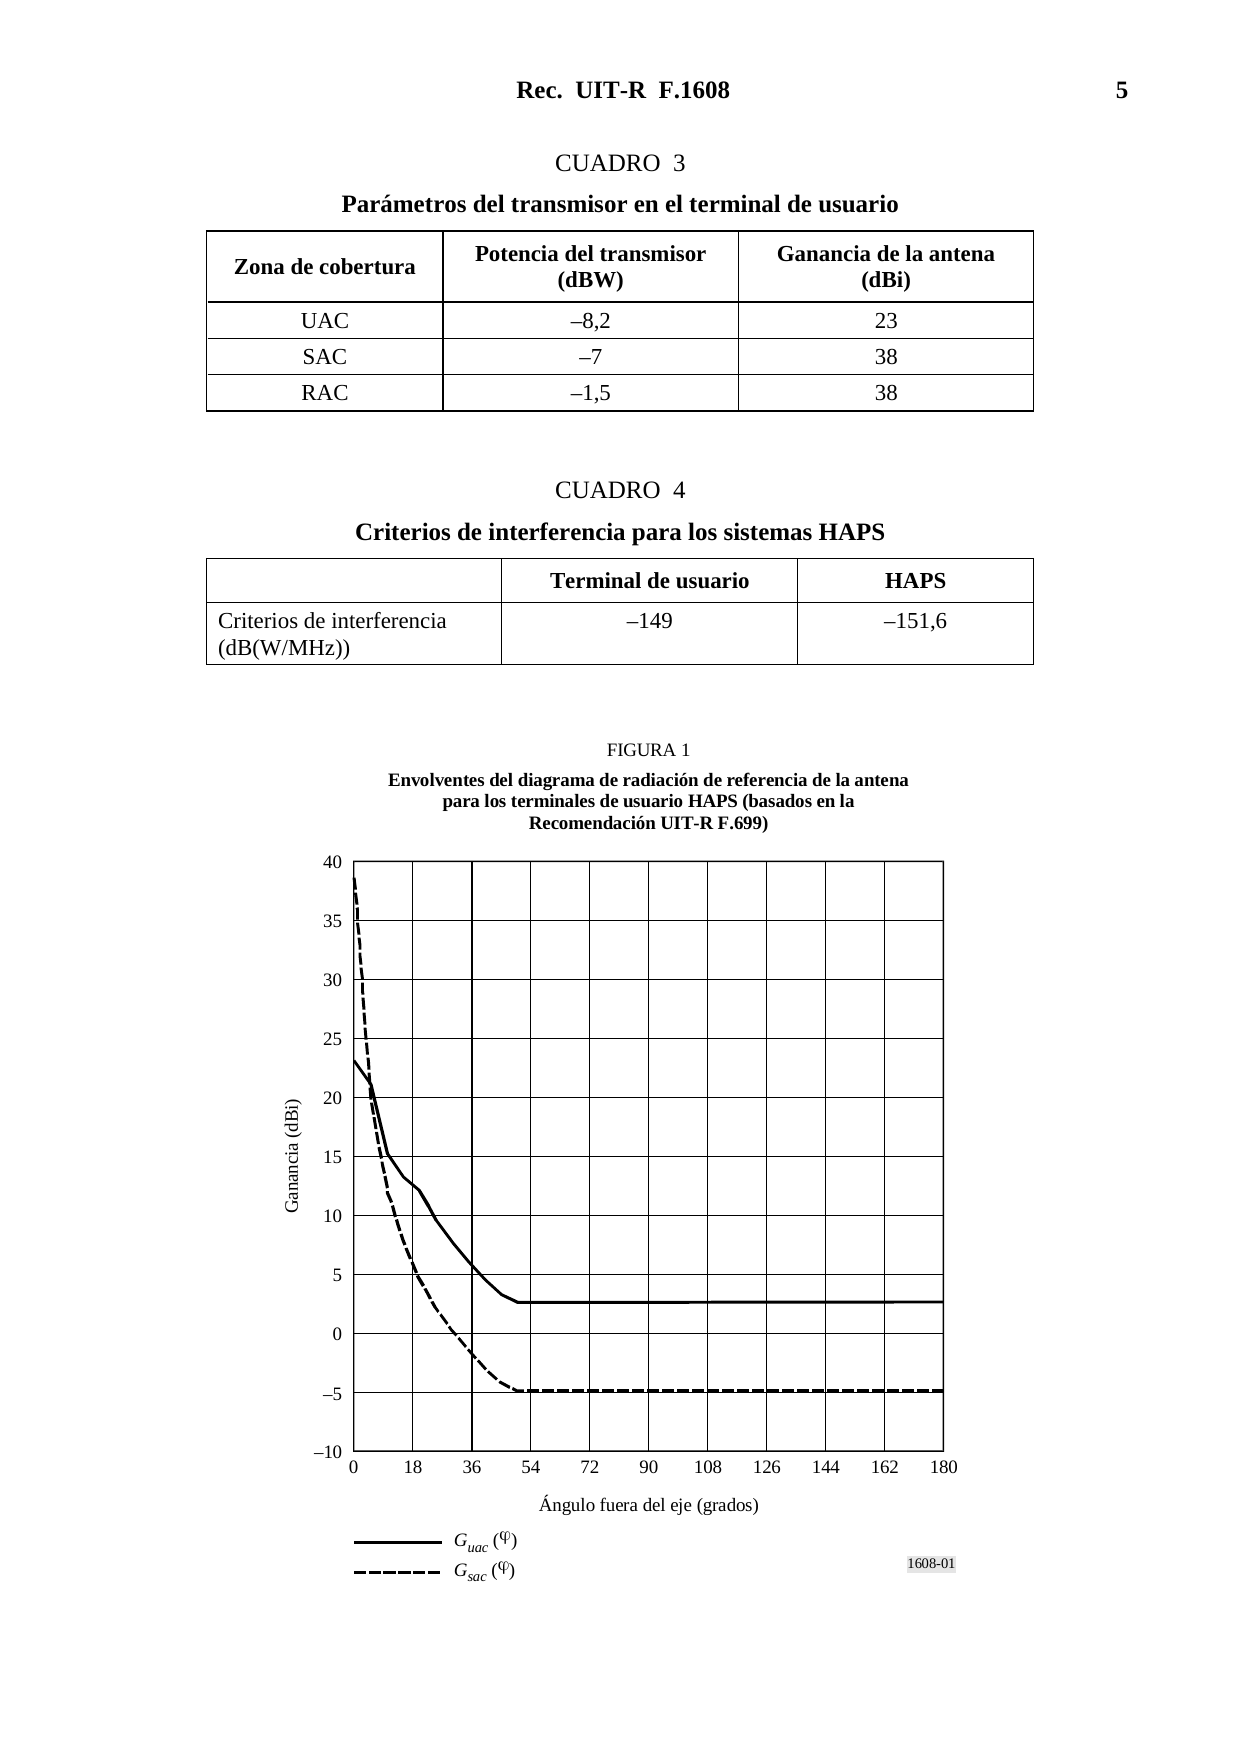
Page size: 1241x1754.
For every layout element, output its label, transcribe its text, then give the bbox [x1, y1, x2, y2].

table_cell 23 [739, 303, 1033, 337]
text CUADRO 4 [118, 475, 1122, 504]
table_cell –7 [444, 339, 738, 374]
table_cell 38 [739, 375, 1033, 410]
title Criterios de interferencia para los sistemas HAPS [118, 517, 1122, 545]
table_cell Criterios de interferencia (dB(W/MHz)) [207, 603, 501, 664]
table_cell –1,5 [444, 375, 738, 410]
table_header Ganancia de la antena (dBi) [739, 232, 1033, 301]
table_cell –151,6 [798, 603, 1033, 664]
table_cell SAC [207, 339, 442, 374]
table_header Potencia del transmisor (dBW) [444, 232, 738, 301]
table_header Terminal de usuario [502, 559, 797, 602]
table_cell –149 [502, 603, 797, 664]
table_header HAPS [798, 559, 1033, 602]
table_cell –8,2 [444, 303, 738, 337]
table_cell RAC [207, 375, 442, 410]
table_header [207, 559, 501, 602]
table_header Zona de cobertura [207, 232, 442, 301]
title Parámetros del transmisor en el terminal de usuario [118, 189, 1122, 218]
table_cell 38 [739, 339, 1033, 374]
text CUADRO 3 [118, 148, 1122, 176]
table_cell UAC [207, 302, 442, 337]
